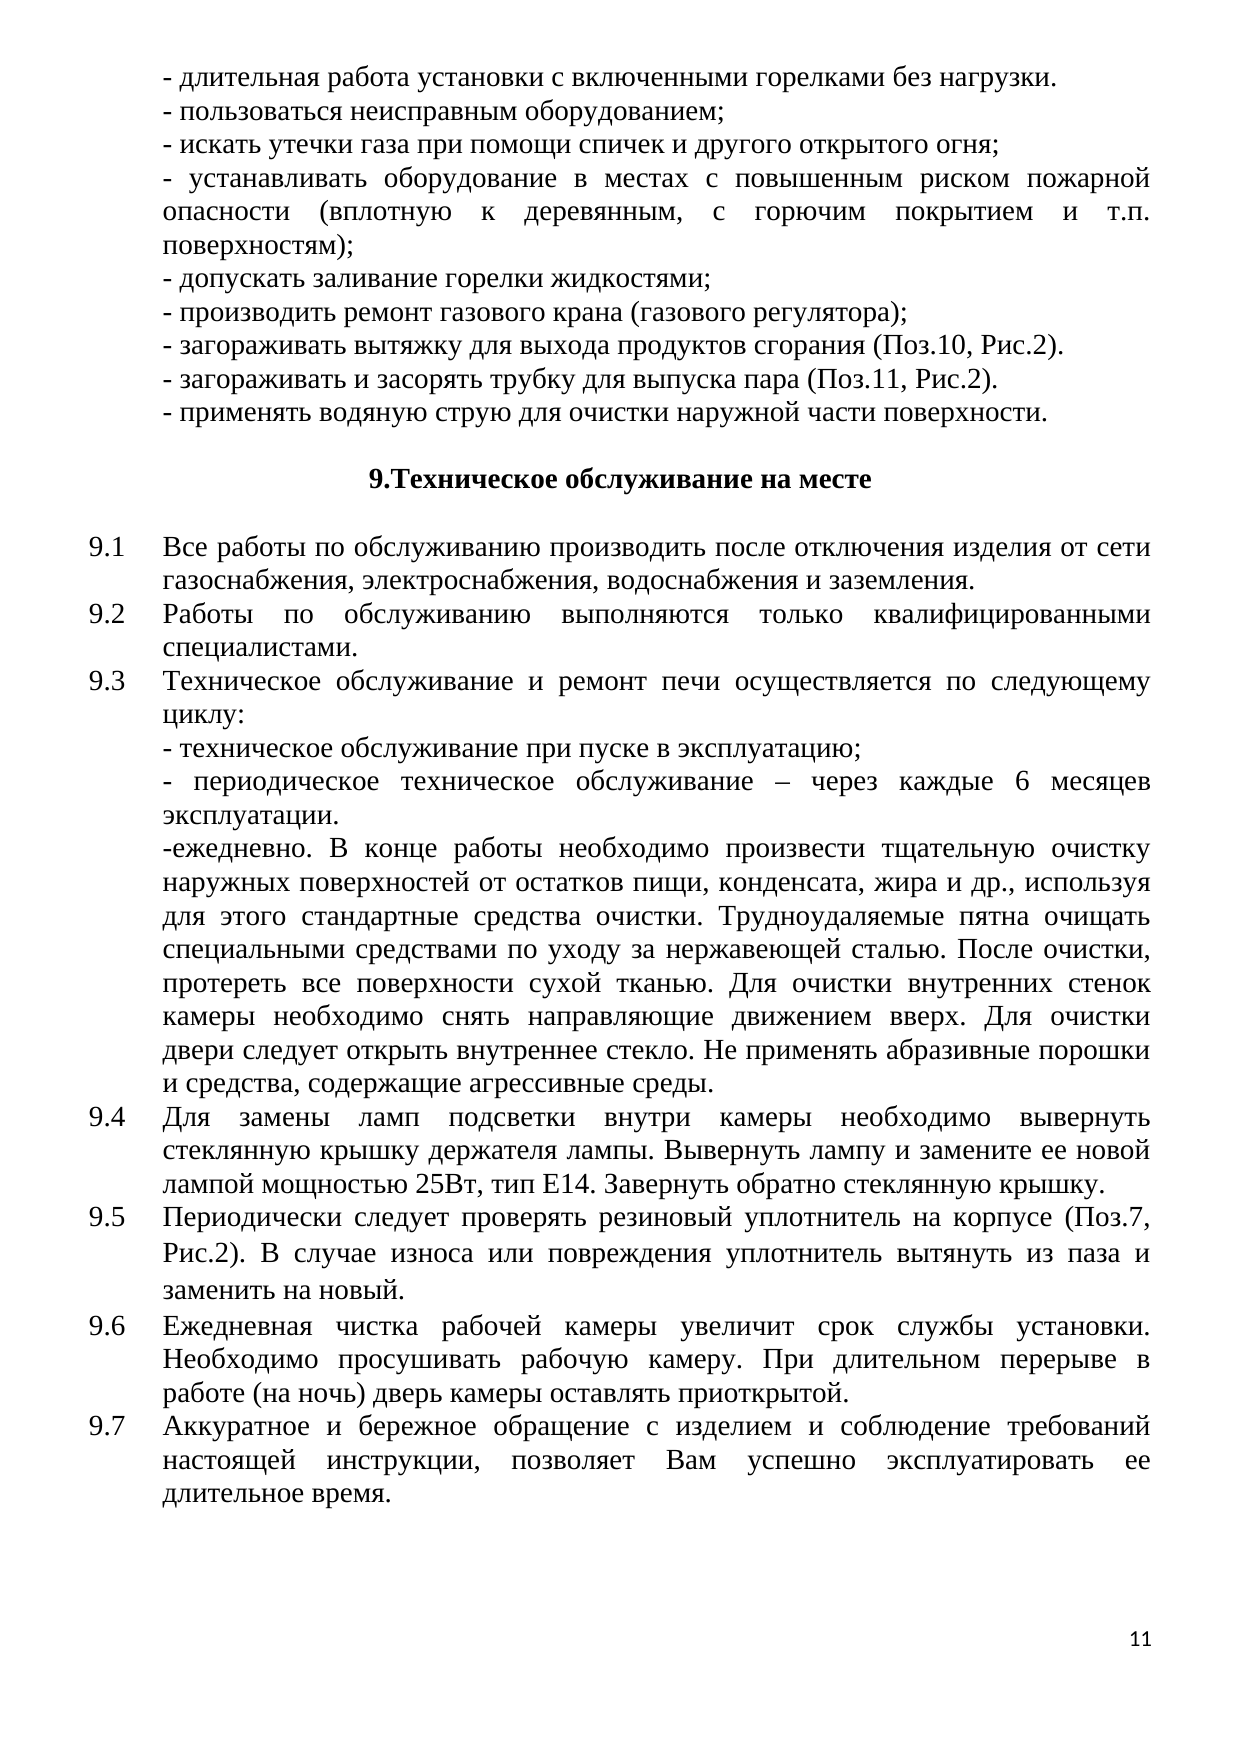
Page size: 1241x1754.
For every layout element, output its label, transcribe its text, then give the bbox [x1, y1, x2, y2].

list - применять водяную струю для очистки наружной части поверхности. [162, 394, 1152, 428]
list - периодическое техническое обслуживание – через каждые 6 месяцев эксплуатации. [162, 763, 1152, 831]
text 9.Техническое обслуживание на месте [89, 462, 1152, 495]
list Техническое обслуживание и ремонт печи осуществляется по следующему циклу: [89, 663, 1152, 730]
list - производить ремонт газового крана (газового регулятора); [162, 294, 1152, 327]
list - устанавливать оборудование в местах с повышенным риском пожарной опасности (вплотную к деревянным, с горючим покрытием и т.п. поверхностям); [162, 160, 1152, 260]
list - техническое обслуживание при пуске в эксплуатацию; [162, 730, 1152, 763]
list - длительная работа установки с включенными горелками без нагрузки. [162, 59, 1152, 93]
list Для замены ламп подсветки внутри камеры необходимо вывернуть стеклянную крышку держателя лампы. Вывернуть лампу и замените ее новой лампой мощностью 25Вт, тип Е14. Завернуть обратно стеклянную крышку. [89, 1099, 1152, 1199]
list Работы по обслуживанию выполняются только квалифицированными специалистами. [89, 596, 1152, 663]
list - допускать заливание горелки жидкостями; [162, 260, 1152, 294]
list - загораживать вытяжку для выхода продуктов сгорания (Поз.10, Рис.2). [162, 327, 1152, 361]
list Ежедневная чистка рабочей камеры увеличит срок службы установки. Необходимо просушивать рабочую камеру. При длительном перерыве в работе (на ночь) дверь камеры оставлять приоткрытой. [89, 1308, 1152, 1408]
list Периодически следует проверять резиновый уплотнитель на корпусе (Поз.7, Рис.2). В случае износа или повреждения уплотнитель вытянуть из паза и заменить на новый. [89, 1199, 1152, 1305]
list - пользоваться неисправным оборудованием; [162, 93, 1152, 126]
list -ежедневно. В конце работы необходимо произвести тщательную очистку наружных поверхностей от остатков пищи, конденсата, жира и др., используя для этого стандартные средства очистки. Трудноудаляемые пятна очищать специальными средствами по уходу за нержавеющей сталью. После очистки, протереть все поверхности сухой тканью. Для очистки внутренних стенок камеры необходимо снять направляющие движением вверх. Для очистки двери следует открыть внутреннее стекло. Не применять абразивные порошки и средства, содержащие агрессивные среды. [162, 831, 1152, 1099]
list - загораживать и засорять трубку для выпуска пара (Поз.11, Рис.2). [162, 361, 1152, 394]
list - искать утечки газа при помощи спичек и другого открытого огня; [162, 126, 1152, 160]
list Аккуратное и бережное обращение с изделием и соблюдение требований настоящей инструкции, позволяет Вам успешно эксплуатировать ее длительное время. [89, 1408, 1152, 1509]
list Все работы по обслуживанию производить после отключения изделия от сети газоснабжения, электроснабжения, водоснабжения и заземления. [89, 529, 1152, 596]
